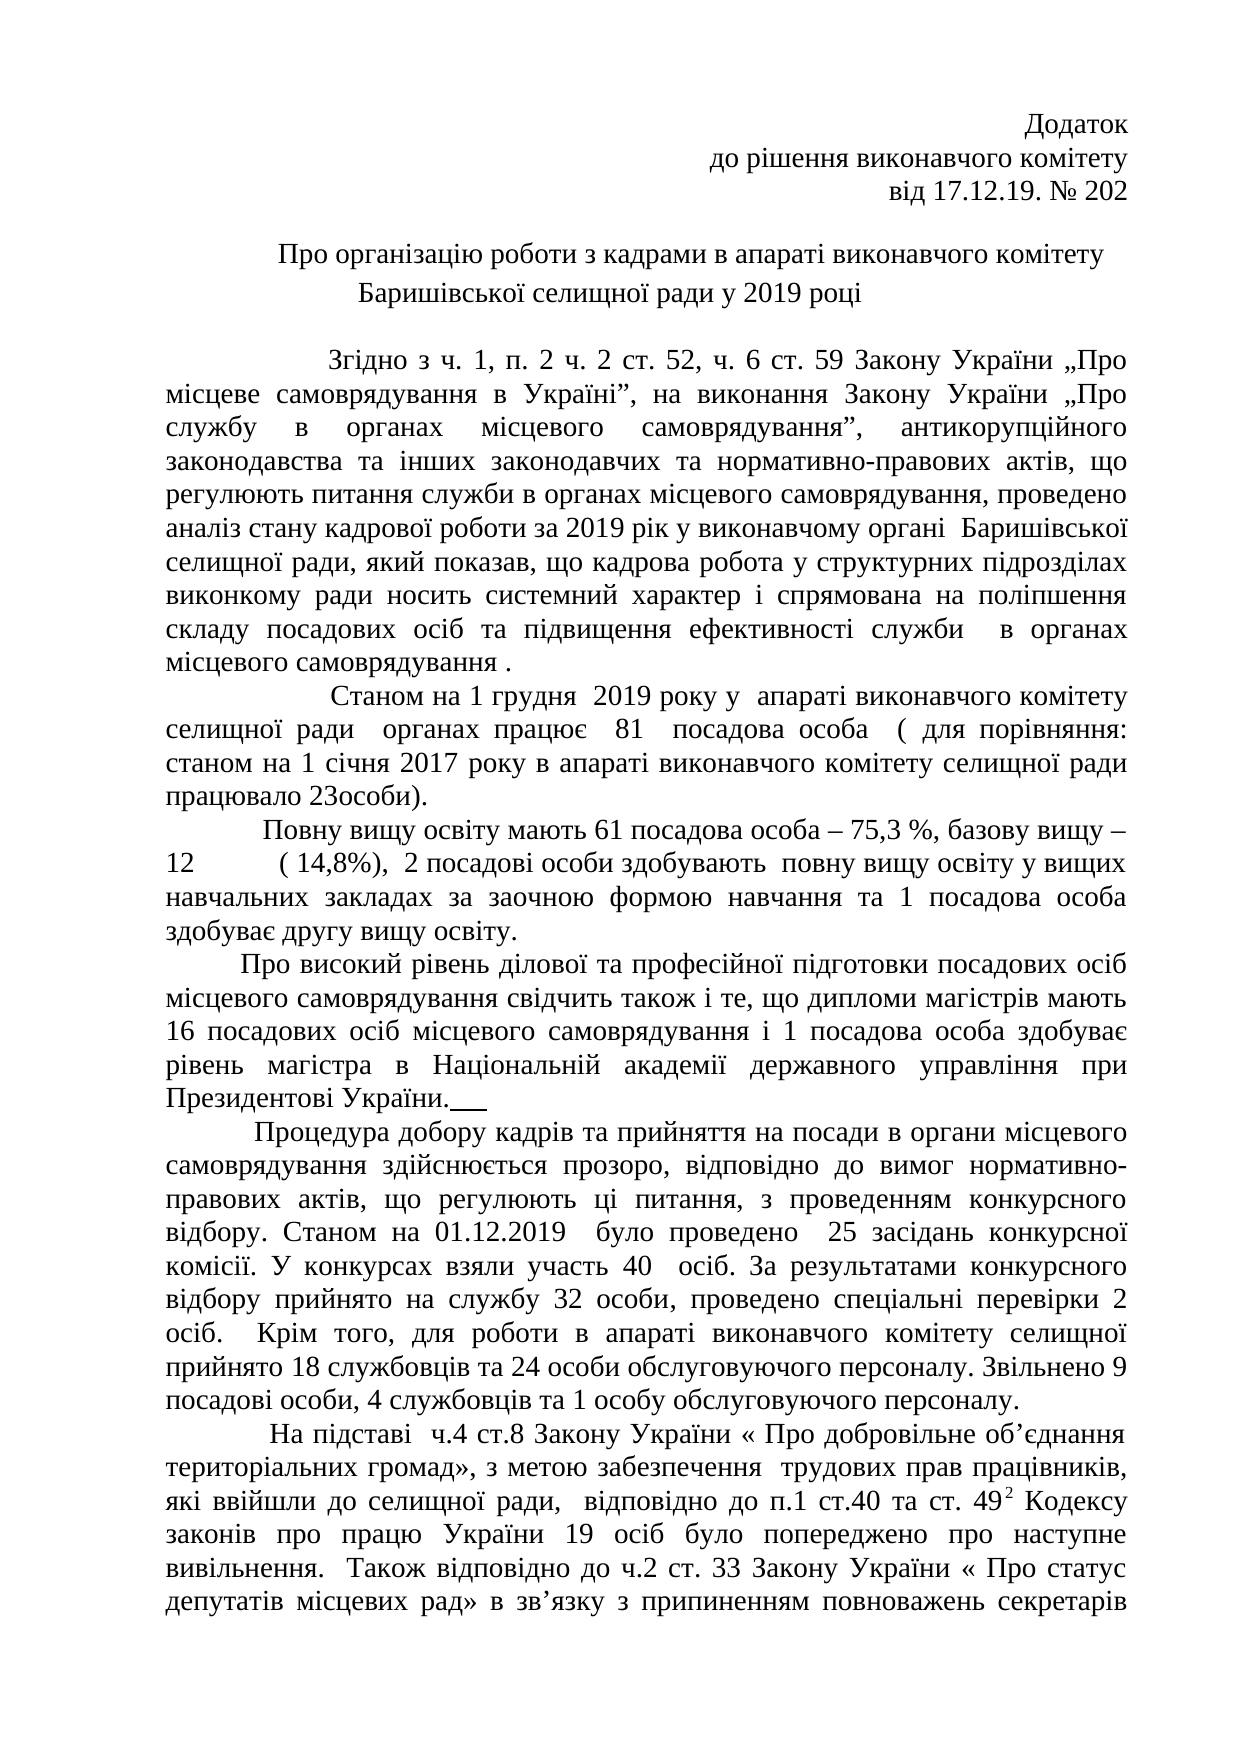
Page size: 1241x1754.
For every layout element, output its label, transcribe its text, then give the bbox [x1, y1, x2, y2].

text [165, 1416, 1128, 1617]
text від 17.12.19. № 202 [165, 173, 1128, 207]
text Про високий рівень ділової та професійної підготовки посадових осіб місцевого самоврядування свідчить також і те, що дипломи магістрів мають 16 посадових осіб місцевого самоврядування і 1 посадова особа здобуває рівень магістра в Національній академії державного управління при Президентові України. [165, 946, 1128, 1114]
text Згідно з ч. 1, п. 2 ч. 2 ст. 52, ч. 6 ст. 59 Закону України „Про місцеве самоврядування в Україні”, на виконання Закону України „Про службу в органах місцевого самоврядування”, антикорупційного законодавства та інших законодавчих та нормативно-правових актів, що регулюють питання служби в органах місцевого самоврядування, проведено аналіз стану кадрової роботи за 2019 рік у виконавчому органі Баришівської селищної ради, який показав, що кадрова робота у структурних підрозділах виконкому ради носить системний характер і спрямована на поліпшення складу посадових осіб та підвищення ефективності служби в органах місцевого самоврядування . [165, 342, 1128, 678]
text Про організацію роботи з кадрами в апараті виконавчого комітету Баришівської селищної ради у 2019 році [77, 236, 1143, 308]
text Повну вищу освіту мають 61 посадова особа – 75,3 %, базову вищу – 12 ( 14,8%), 2 посадові особи здобувають повну вищу освіту у вищих навчальних закладах за заочною формою навчання та 1 посадова особа здобуває другу вищу освіту. [165, 812, 1128, 946]
text Додаток [165, 106, 1128, 140]
text до рішення виконавчого комітету [165, 140, 1128, 173]
text Станом на 1 грудня 2019 року у апараті виконавчого комітету селищної ради органах працює 81 посадова особа ( для порівняння: станом на 1 січня 2017 року в апараті виконавчого комітету селищної ради працювало 23особи). [165, 678, 1128, 812]
text Процедура добору кадрів та прийняття на посади в органи місцевого самоврядування здійснюється прозоро, відповідно до вимог нормативно-правових актів, що регулюють ці питання, з проведенням конкурсного відбору. Станом на 01.12.2019 було проведено 25 засідань конкурсної комісії. У конкурсах взяли участь 40 осіб. За результатами конкурсного відбору прийнято на службу 32 особи, проведено спеціальні перевірки 2 осіб. Крім того, для роботи в апараті виконавчого комітету селищної прийнято 18 службовців та 24 особи обслуговуючого персоналу. Звільнено 9 посадові особи, 4 службовців та 1 особу обслуговуючого персоналу. [165, 1114, 1128, 1416]
